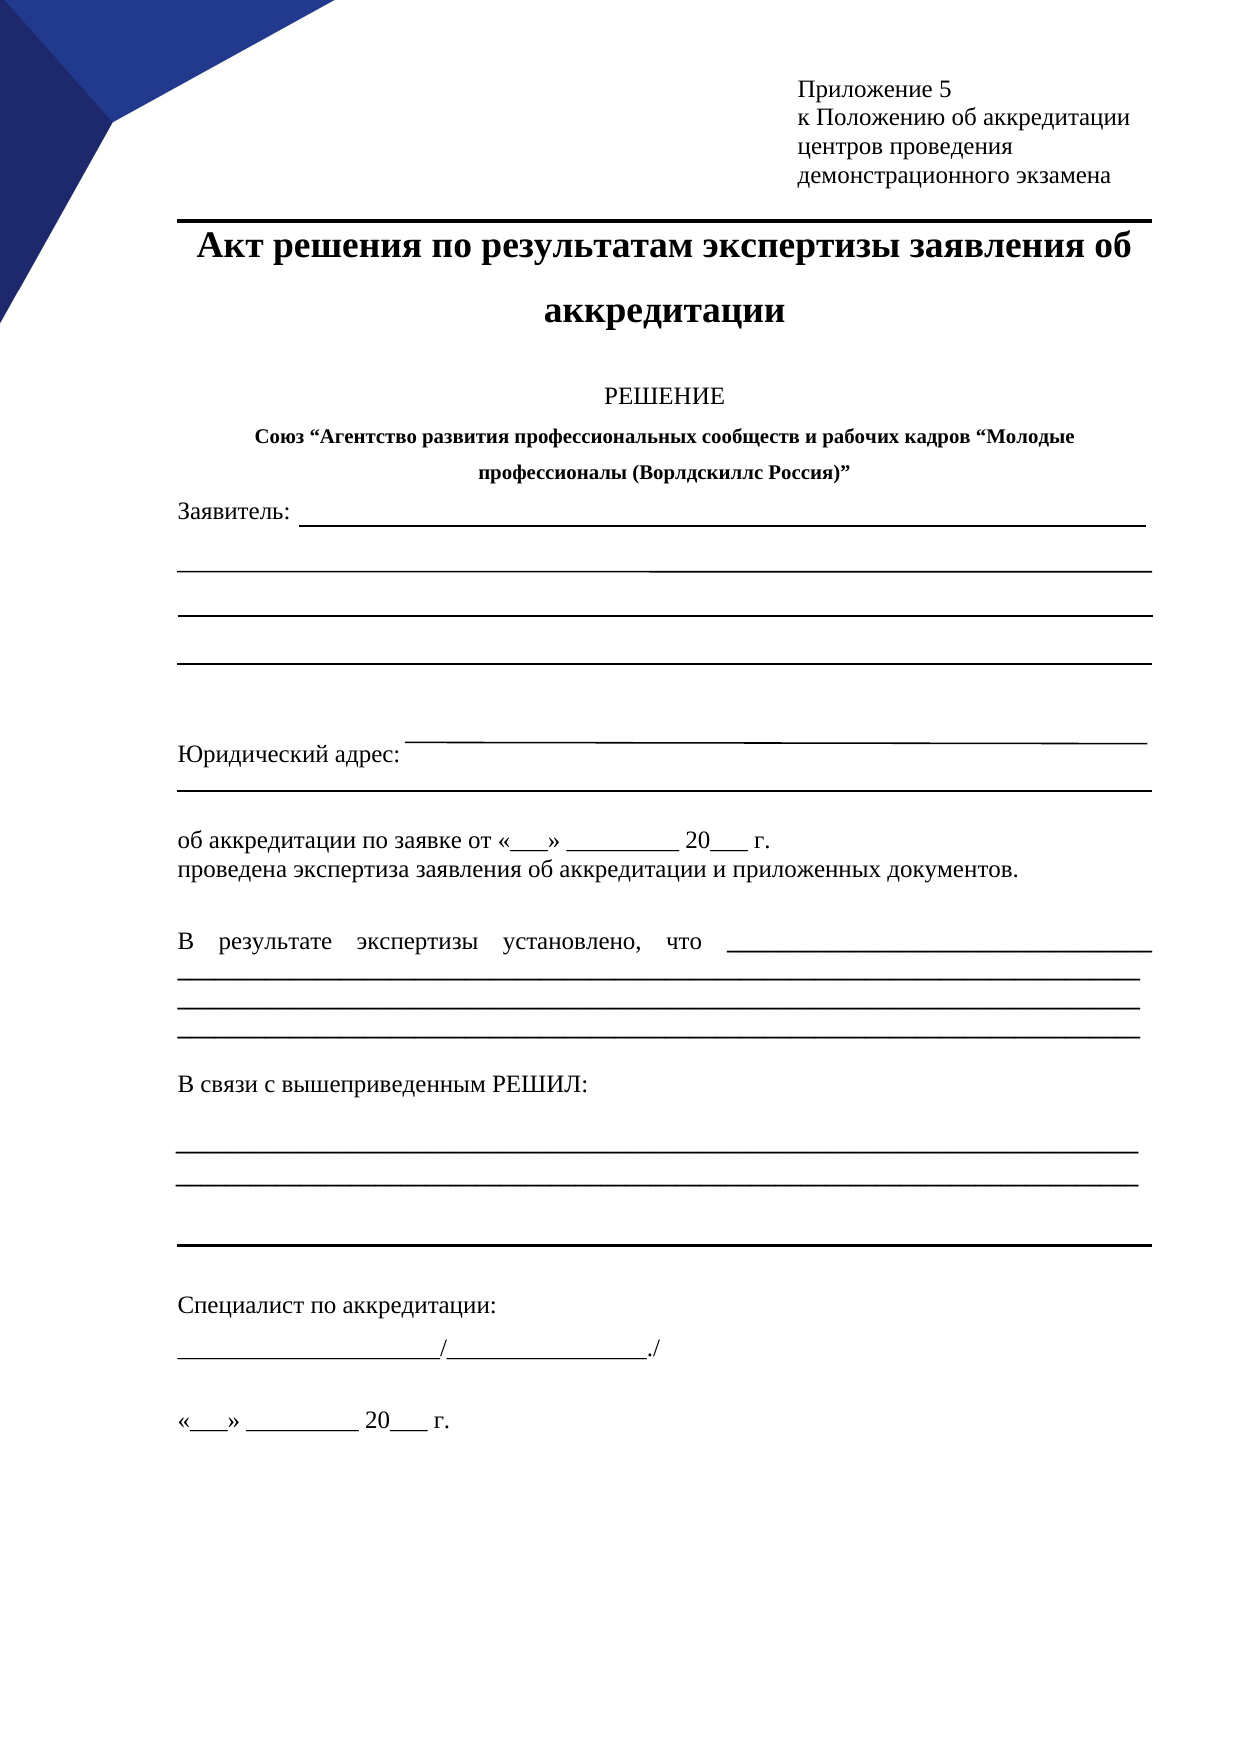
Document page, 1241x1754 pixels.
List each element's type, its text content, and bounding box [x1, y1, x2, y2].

text Акт решения по результатам экспертизы заявления об аккредитации [177, 223, 1152, 331]
text «___» _________ 20___ г. [177, 1405, 1152, 1433]
text _____________________/________________./ [177, 1333, 1152, 1362]
text проведена экспертиза заявления об аккредитации и приложенных документов. [177, 854, 1152, 883]
text __________________________________________________________________________________________________________________________________________________________ [177, 1127, 1152, 1189]
text РЕШЕНИЕ [177, 381, 1152, 409]
text Юридический адрес: [177, 739, 1152, 768]
text Заявитель: [177, 496, 1152, 525]
text Союз “Агентство развития профессиональных сообществ и рабочих кадров “Молодые профессионалы (Ворлдскиллс Россия)” [177, 424, 1152, 484]
text Специалист по аккредитации: [177, 1290, 1152, 1318]
picture [0, 0, 1240, 1750]
text об аккредитации по заявке от «___» _________ 20___ г. [177, 825, 1152, 854]
text В связи с вышеприведенным РЕШИЛ: [177, 1069, 1152, 1098]
text В результате экспертизы установлено, что __________________________________ _______________________________________________________________________________________________________________________________________________________________________________________________________________________________________ [177, 926, 1152, 1041]
